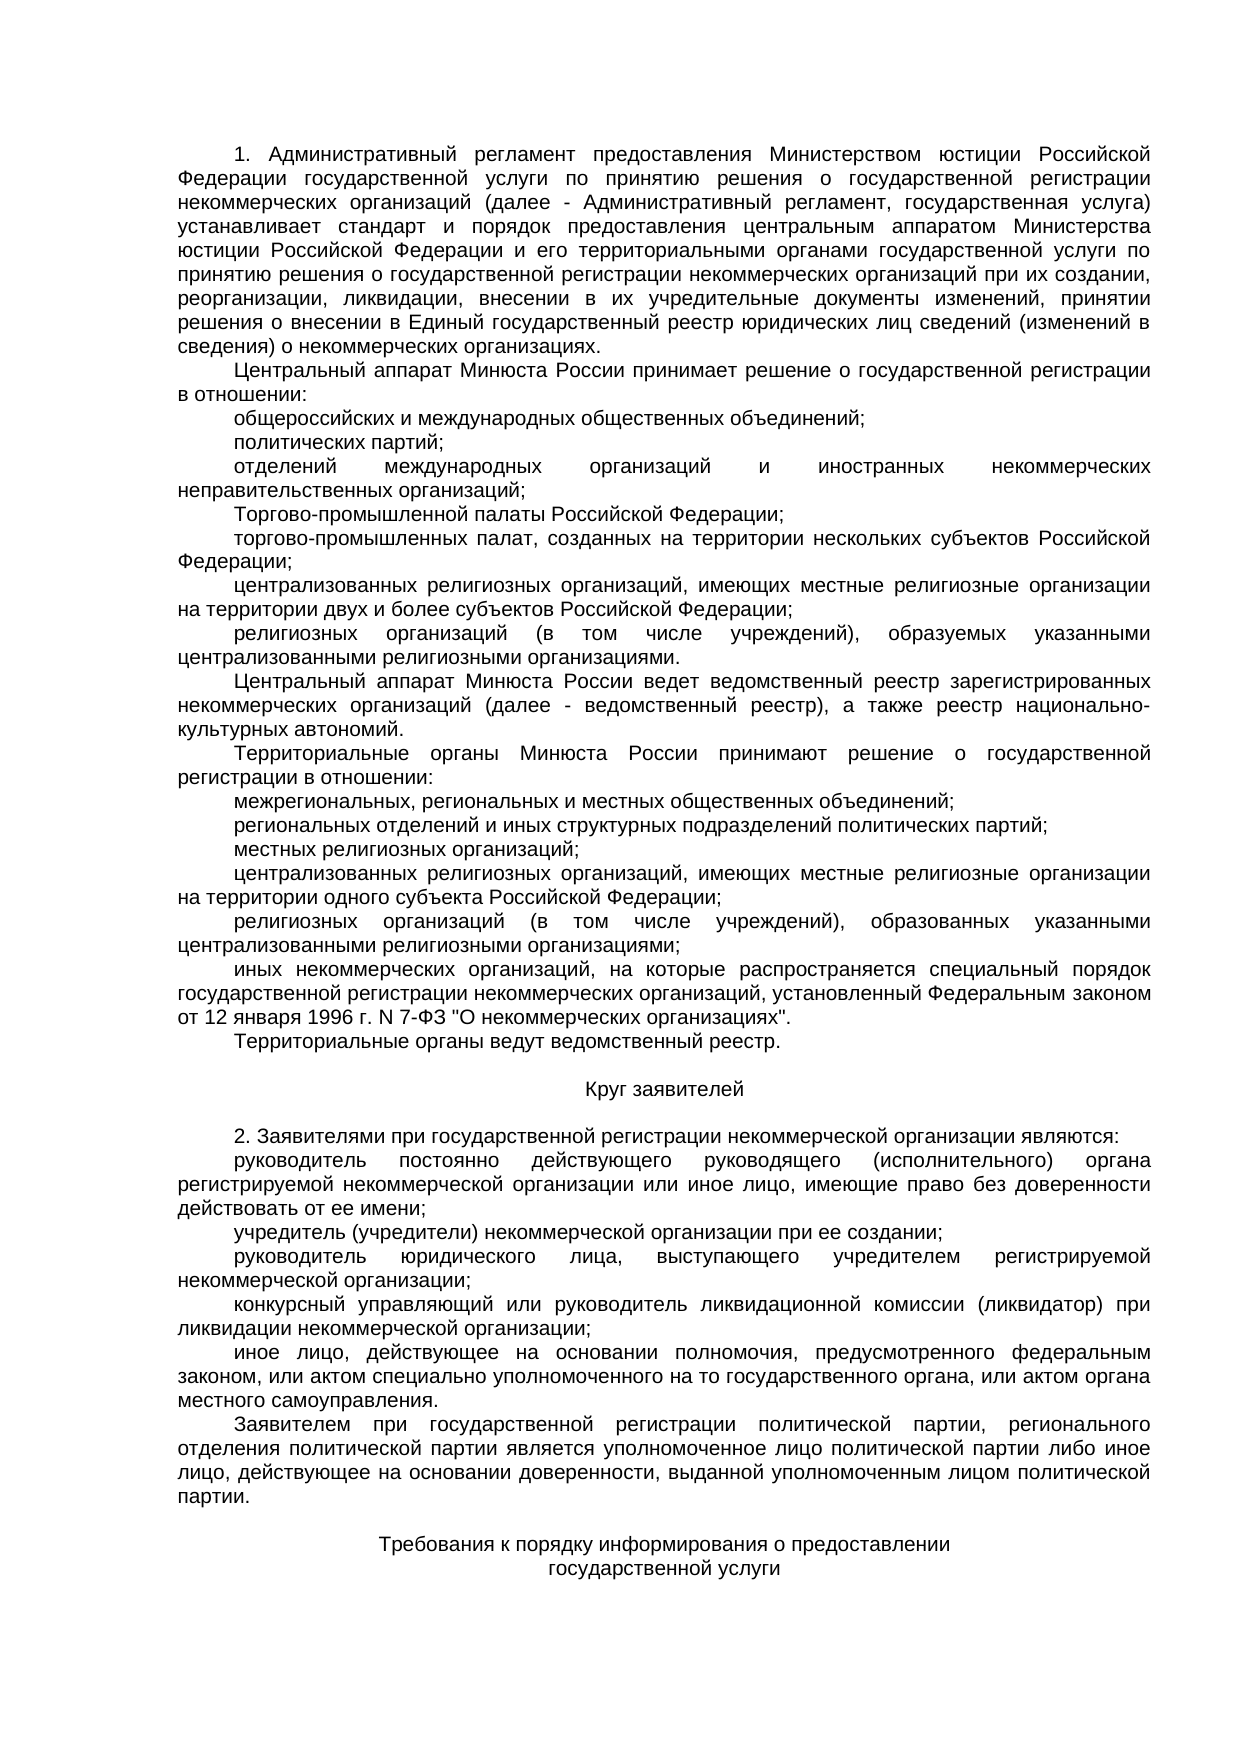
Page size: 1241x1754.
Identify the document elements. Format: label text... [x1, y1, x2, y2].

text Территориальные органы ведут ведомственный реестр. [177, 1028, 1152, 1052]
text политических партий; [177, 429, 1152, 453]
text конкурсный управляющий или руководитель ликвидационной комиссии (ликвидатор) при ликвидации некоммерческой организации; [177, 1292, 1152, 1340]
text государственной услуги [177, 1556, 1152, 1579]
text торгово-промышленных палат, созданных на территории нескольких субъектов Российской Федерации; [177, 525, 1152, 573]
text Торгово-промышленной палаты Российской Федерации; [177, 501, 1152, 525]
text централизованных религиозных организаций, имеющих местные религиозные организации на территории двух и более субъектов Российской Федерации; [177, 573, 1152, 621]
text учредитель (учредители) некоммерческой организации при ее создании; [177, 1220, 1152, 1244]
text Круг заявителей [177, 1076, 1152, 1100]
text 1. Административный регламент предоставления Министерством юстиции Российской Федерации государственной услуги по принятию решения о государственной регистрации некоммерческих организаций (далее - Административный регламент, государственная услуга) устанавливает стандарт и порядок предоставления центральным аппаратом Министерства юстиции Российской Федерации и его территориальными органами государственной услуги по принятию решения о государственной регистрации некоммерческих организаций при их создании, реорганизации, ликвидации, внесении в их учредительные документы изменений, принятии решения о внесении в Единый государственный реестр юридических лиц сведений (изменений в сведения) о некоммерческих организациях. [177, 142, 1152, 358]
text Территориальные органы Минюста России принимают решение о государственной регистрации в отношении: [177, 741, 1152, 789]
text иных некоммерческих организаций, на которые распространяется специальный порядок государственной регистрации некоммерческих организаций, установленный Федеральным законом от 12 января 1996 г. N 7-ФЗ "О некоммерческих организациях". [177, 957, 1152, 1028]
text Заявителем при государственной регистрации политической партии, регионального отделения политической партии является уполномоченное лицо политической партии либо иное лицо, действующее на основании доверенности, выданной уполномоченным лицом политической партии. [177, 1412, 1152, 1508]
text региональных отделений и иных структурных подразделений политических партий; [177, 813, 1152, 837]
text Центральный аппарат Минюста России ведет ведомственный реестр зарегистрированных некоммерческих организаций (далее - ведомственный реестр), а также реестр национально-культурных автономий. [177, 669, 1152, 741]
text межрегиональных, региональных и местных общественных объединений; [177, 789, 1152, 813]
text 2. Заявителями при государственной регистрации некоммерческой организации являются: [177, 1124, 1152, 1148]
text руководитель юридического лица, выступающего учредителем регистрируемой некоммерческой организации; [177, 1244, 1152, 1292]
text иное лицо, действующее на основании полномочия, предусмотренного федеральным законом, или актом специально уполномоченного на то государственного органа, или актом органа местного самоуправления. [177, 1340, 1152, 1412]
text Требования к порядку информирования о предоставлении [177, 1532, 1152, 1556]
text религиозных организаций (в том числе учреждений), образуемых указанными централизованными религиозными организациями. [177, 621, 1152, 669]
text отделений международных организаций и иностранных некоммерческих неправительственных организаций; [177, 453, 1152, 501]
text религиозных организаций (в том числе учреждений), образованных указанными централизованными религиозными организациями; [177, 909, 1152, 957]
text Центральный аппарат Минюста России принимает решение о государственной регистрации в отношении: [177, 358, 1152, 406]
text общероссийских и международных общественных объединений; [177, 406, 1152, 429]
text централизованных религиозных организаций, имеющих местные религиозные организации на территории одного субъекта Российской Федерации; [177, 861, 1152, 909]
text руководитель постоянно действующего руководящего (исполнительного) органа регистрируемой некоммерческой организации или иное лицо, имеющие право без доверенности действовать от ее имени; [177, 1148, 1152, 1220]
text местных религиозных организаций; [177, 837, 1152, 861]
